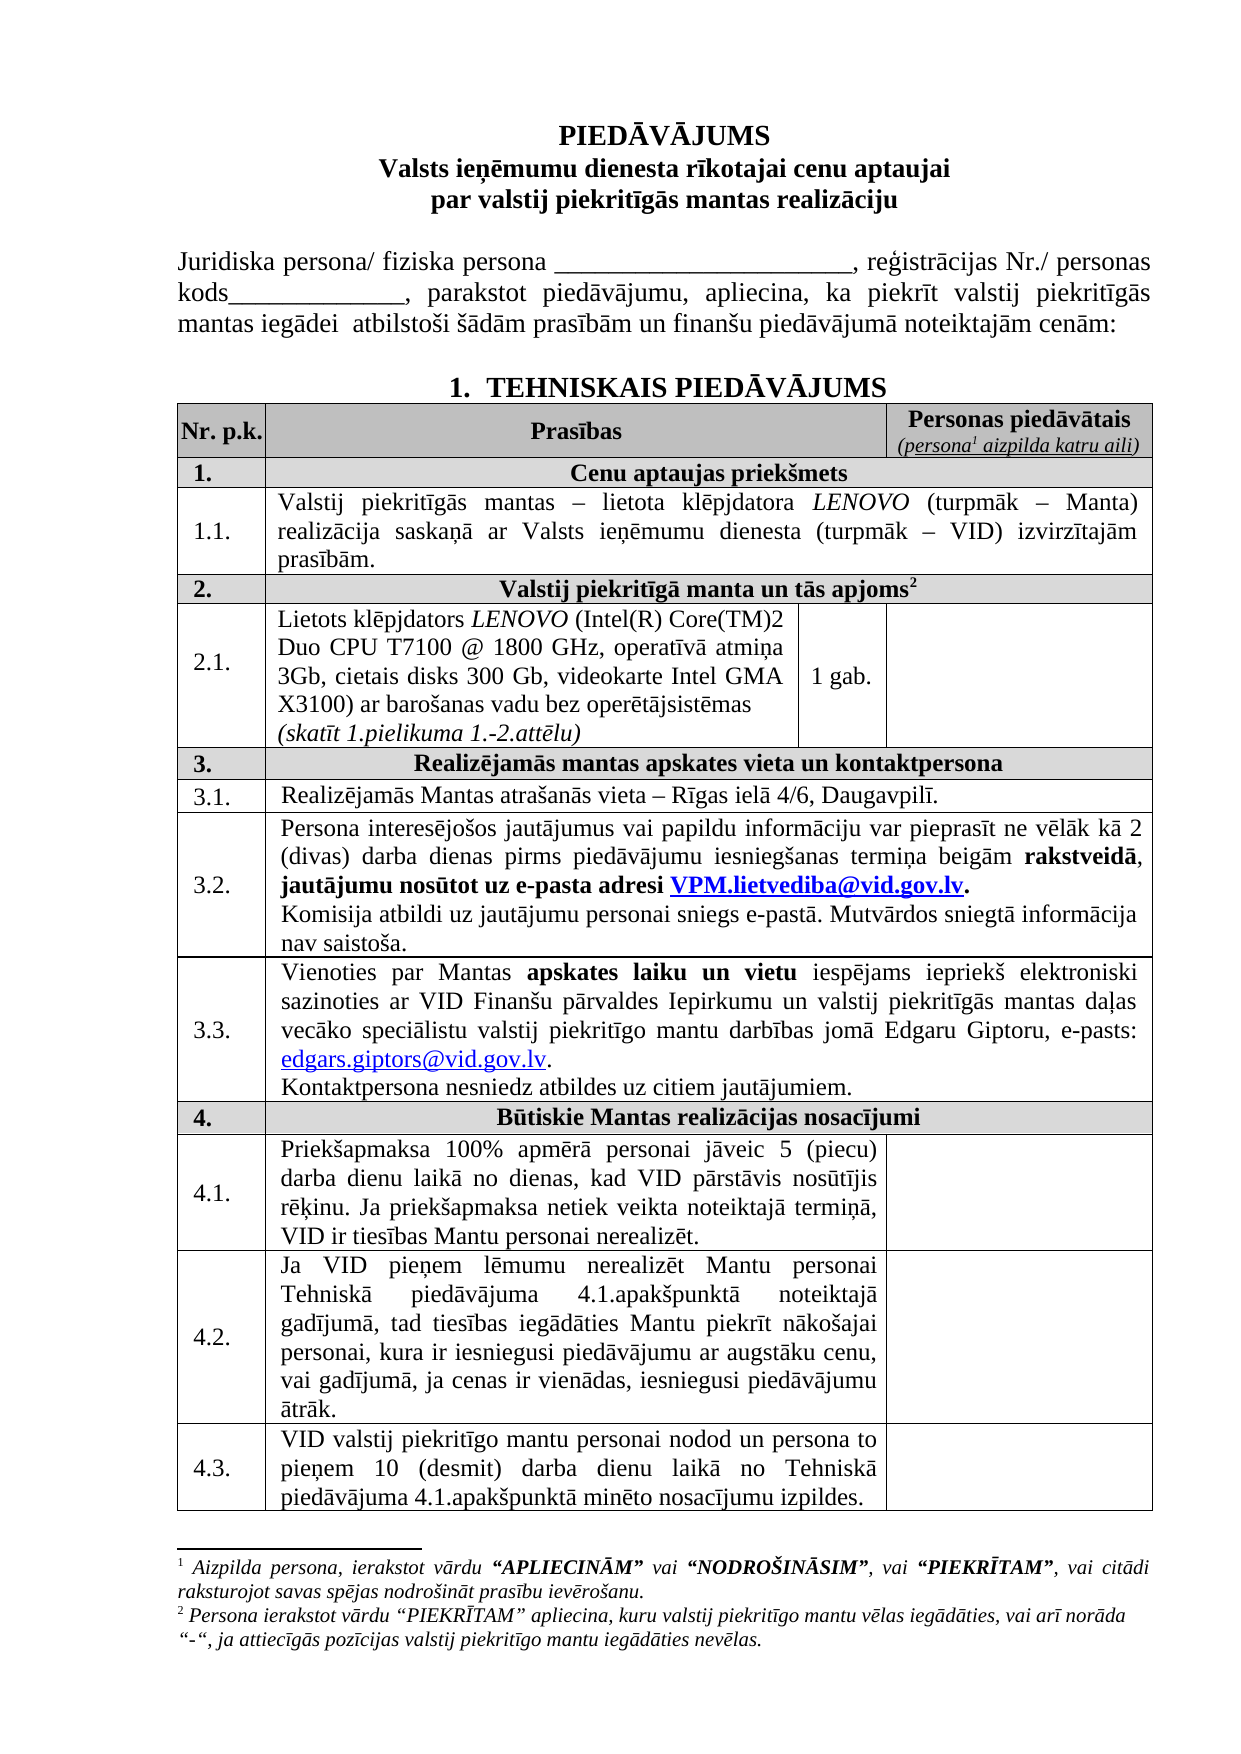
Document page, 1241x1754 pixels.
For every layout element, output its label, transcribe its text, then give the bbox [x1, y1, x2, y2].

table_cell VID valstij piekritīgo mantu personai nodod un persona to pieņem 10 (desmit) darba dienu laikā no Tehniskā piedāvājuma 4.1.apakšpunktā minēto nosacījumu izpildes. [266, 1424, 886, 1510]
table_cell [887, 1424, 1152, 1510]
table_cell Ja VID pieņem lēmumu nerealizēt Mantu personai Tehniskā piedāvājuma 4.1.apakšpunktā noteiktajā gadījumā, tad tiesības iegādāties Mantu piekrīt nākošajai personai, kura ir iesniegusi piedāvājumu ar augstāku cenu, vai gadījumā, ja cenas ir vienādas, iesniegusi piedāvājumu ātrāk. [266, 1251, 886, 1423]
table_cell Priekšapmaksa 100% apmērā personai jāveic 5 (piecu) darba dienu laikā no dienas, kad VID pārstāvis nosūtījis rēķinu. Ja priekšapmaksa netiek veikta noteiktajā termiņā, VID ir tiesības Mantu personai nerealizēt. [266, 1135, 886, 1249]
table_cell Cenu aptaujas priekšmets [266, 458, 1152, 487]
table_cell Valstij piekritīgā manta un tās apjoms [266, 575, 1152, 603]
table_cell [178, 780, 265, 812]
list Tehniskais piedāvājums [184, 370, 1152, 403]
table_cell Lietots klēpjdators LENOVO (Intel(R) Core(TM)2 Duo CPU T7100 @ 1800 GHz, operatīvā atmiņa 3Gb, cietais disks 300 Gb, videokarte Intel GMA X3100) ar barošanas vadu bez operētājsistēmas (skatīt 1.pielikuma 1.-2.attēlu) [266, 604, 798, 747]
table_cell [178, 1102, 265, 1133]
table_cell 1 gab. [799, 604, 886, 747]
table_cell Realizējamās Mantas atrašanās vieta – Rīgas ielā 4/6, Daugavpilī. [266, 780, 1152, 812]
text Juridiska persona/ fiziska persona ______________________, reģistrācijas Nr./ personas kods_____________, parakstot piedāvājumu, apliecina, ka piekrīt valstij piekritīgās mantas iegādei atbilstoši šādām prasībām un finanšu piedāvājumā noteiktajām cenām: [177, 245, 1152, 338]
table_cell [178, 458, 265, 487]
table_cell [178, 604, 265, 747]
table_cell [887, 1135, 1152, 1249]
table_cell [178, 748, 265, 779]
table_cell [178, 958, 265, 1101]
table_cell [887, 604, 1152, 747]
text par valstij piekritīgās mantas realizāciju [177, 183, 1152, 214]
table_cell Būtiskie Mantas realizācijas nosacījumi [266, 1102, 1152, 1133]
table_cell Persona interesējošos jautājumus vai papildu informāciju var pieprasīt ne vēlāk kā 2 (divas) darba dienas pirms piedāvājumu iesniegšanas termiņa beigām rakstveidā, jautājumu nosūtot uz e-pasta adresi VPM.lietvediba@vid.gov.lv. Komisija atbildi uz jautājumu personai sniegs e-pastā. Mutvārdos sniegtā informācija nav saistoša. [266, 813, 1152, 956]
table_cell Realizējamās mantas apskates vieta un kontaktpersona [266, 748, 1152, 779]
table_cell [178, 1135, 265, 1249]
table_header Prasības [266, 404, 886, 457]
text Valsts ieņēmumu dienesta rīkotajai cenu aptaujai [177, 152, 1152, 183]
table_header Nr. p.k. [178, 404, 265, 457]
table_header Personas piedāvātais (persona aizpilda katru aili) [887, 404, 1152, 457]
table_cell [178, 1251, 265, 1423]
table_cell [178, 575, 265, 603]
table_cell [887, 1251, 1152, 1423]
table_cell Valstij piekritīgās mantas – lietota klēpjdatora LENOVO (turpmāk – Manta) realizācija saskaņā ar Valsts ieņēmumu dienesta (turpmāk – VID) izvirzītajām prasībām. [266, 488, 1152, 573]
table_cell [178, 488, 265, 573]
table_cell Vienoties par Mantas apskates laiku un vietu iespējams iepriekš elektroniski sazinoties ar VID Finanšu pārvaldes Iepirkumu un valstij piekritīgās mantas daļas vecāko speciālistu valstij piekritīgo mantu darbības jomā Edgaru Giptoru, e-pasts: edgars.giptors@vid.gov.lv. Kontaktpersona nesniedz atbildes uz citiem jautājumiem. [266, 958, 1152, 1101]
text PIEDĀVĀJUMS [177, 118, 1152, 152]
table_cell [178, 813, 265, 956]
table_cell [178, 1424, 265, 1510]
